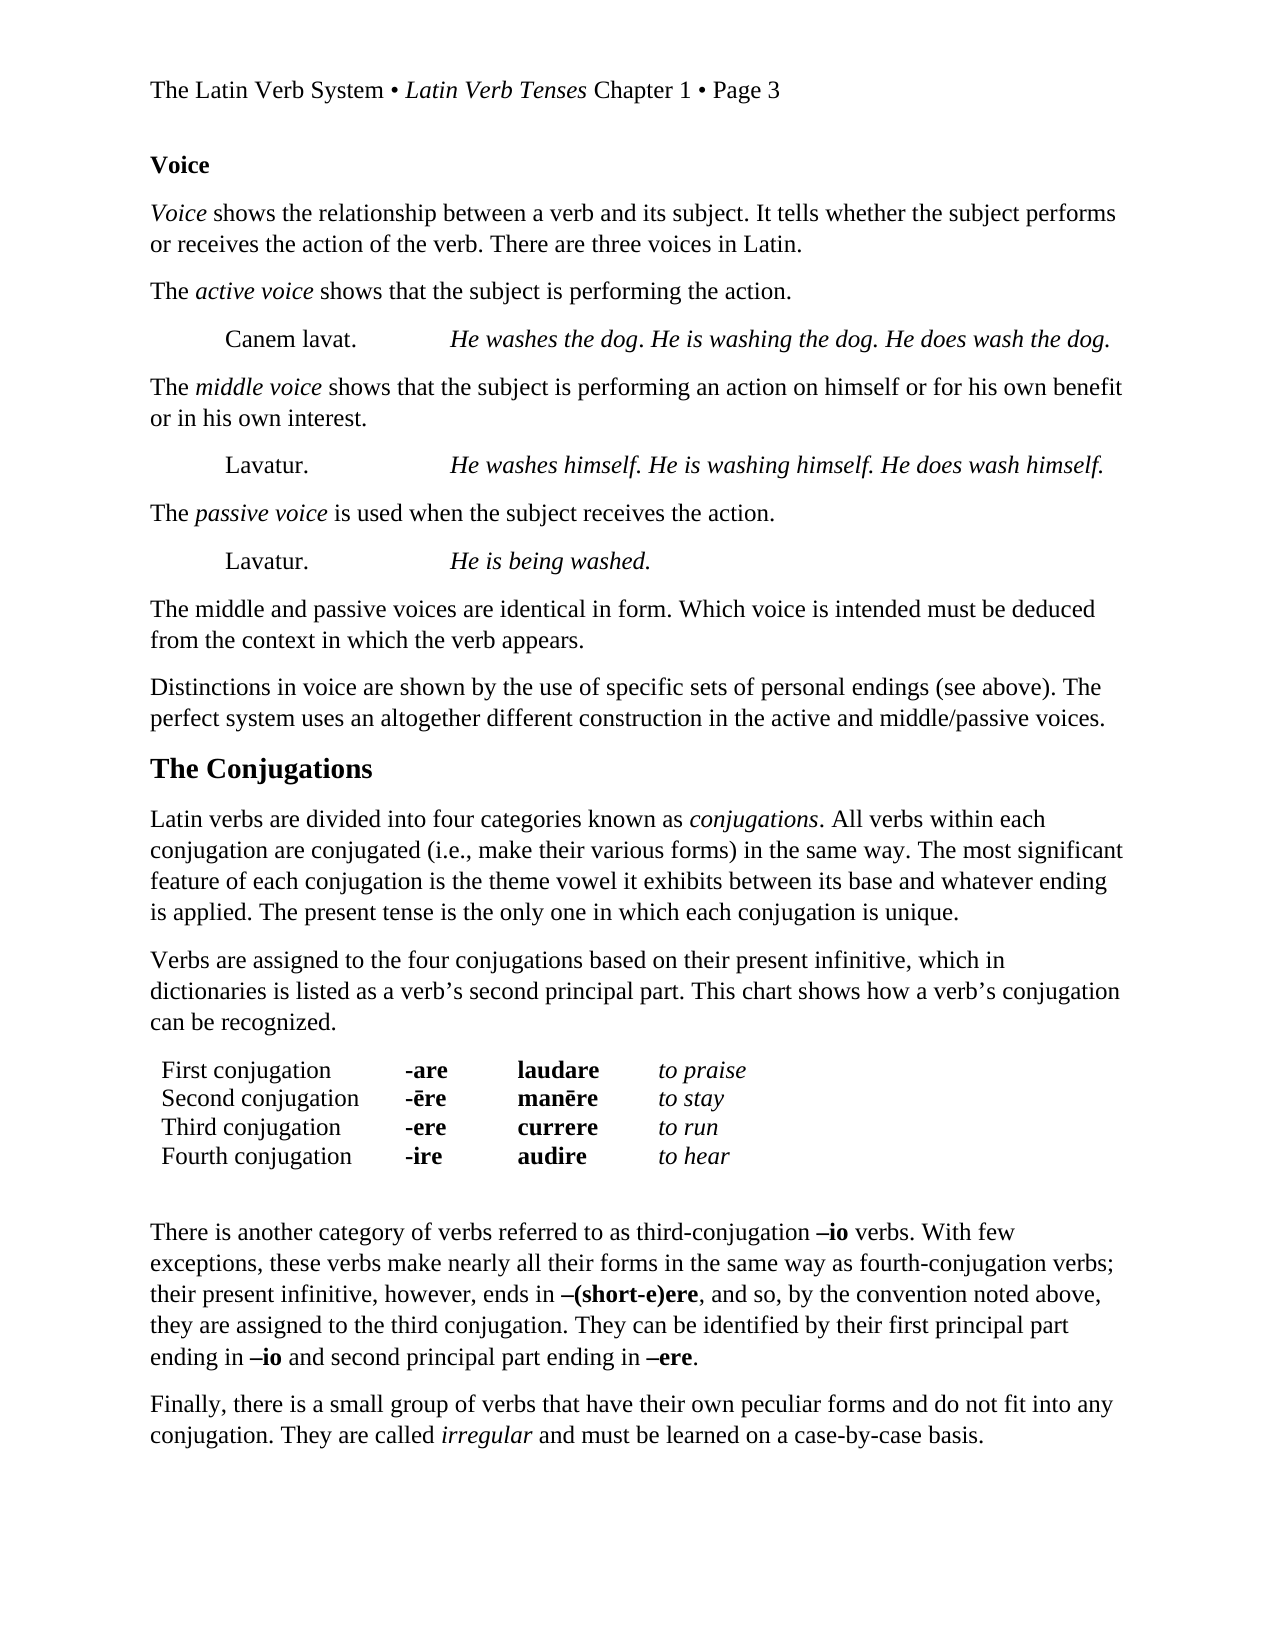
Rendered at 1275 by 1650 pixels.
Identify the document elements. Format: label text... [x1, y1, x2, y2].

table_cell to hear [647, 1141, 1124, 1170]
text The passive voice is used when the subject receives the action. [150, 498, 1125, 527]
table_cell -ere [394, 1112, 506, 1141]
table_header -are [394, 1055, 506, 1083]
text Voice shows the relationship between a verb and its subject. It tells whether the subject performs or receives the action of the verb. There are three voices in Latin. [150, 198, 1125, 257]
text Lavatur. He washes himself. He is washing himself. He does wash himself. [150, 451, 1125, 479]
table_cell to run [647, 1112, 1124, 1141]
text Finally, there is a small group of verbs that have their own peculiar forms and do not fit into any conjugation. They are called irregular and must be learned on a case-by-case basis. [150, 1389, 1125, 1449]
text The Conjugations [150, 751, 1125, 785]
text The active voice shows that the subject is performing the action. [150, 276, 1125, 305]
text Distinctions in voice are shown by the use of specific sets of personal endings (see above). The perfect system uses an altogether different construction in the active and middle/passive voices. [150, 672, 1125, 732]
table_cell Second conjugation [150, 1084, 393, 1112]
text Latin verbs are divided into four categories known as conjugations. All verbs within each conjugation are conjugated (i.e., make their various forms) in the same way. The most significant feature of each conjugation is the theme vowel it exhibits between its base and whatever ending is applied. The present tense is the only one in which each conjugation is unique. [150, 804, 1125, 926]
table_header to praise [647, 1055, 1124, 1083]
table_cell to stay [647, 1084, 1124, 1112]
table_cell audire [506, 1141, 647, 1170]
table_cell Fourth conjugation [150, 1141, 393, 1170]
text Lavatur. He is being washed. [150, 546, 1125, 575]
text There is another category of verbs referred to as third-conjugation –io verbs. With few exceptions, these verbs make nearly all their forms in the same way as fourth-conjugation verbs; their present infinitive, however, ends in –(short-e)ere, and so, by the convention noted above, they are assigned to the third conjugation. They can be identified by their first principal part ending in –io and second principal part ending in –ere. [150, 1217, 1125, 1370]
text Canem lavat. He washes the dog. He is washing the dog. He does wash the dog. [150, 324, 1125, 353]
text Voice [150, 150, 1125, 179]
table_cell -ire [394, 1141, 506, 1170]
text The middle and passive voices are identical in form. Which voice is intended must be deduced from the context in which the verb appears. [150, 594, 1125, 653]
table_cell Third conjugation [150, 1112, 393, 1141]
table_cell currere [506, 1112, 647, 1141]
text Verbs are assigned to the four conjugations based on their present infinitive, which in dictionaries is listed as a verb’s second principal part. This chart shows how a verb’s conjugation can be recognized. [150, 945, 1125, 1036]
table_header First conjugation [150, 1055, 393, 1083]
table_header laudare [506, 1055, 647, 1083]
table_cell -ēre [394, 1084, 506, 1112]
table_cell manēre [506, 1084, 647, 1112]
text The middle voice shows that the subject is performing an action on himself or for his own benefit or in his own interest. [150, 372, 1125, 432]
